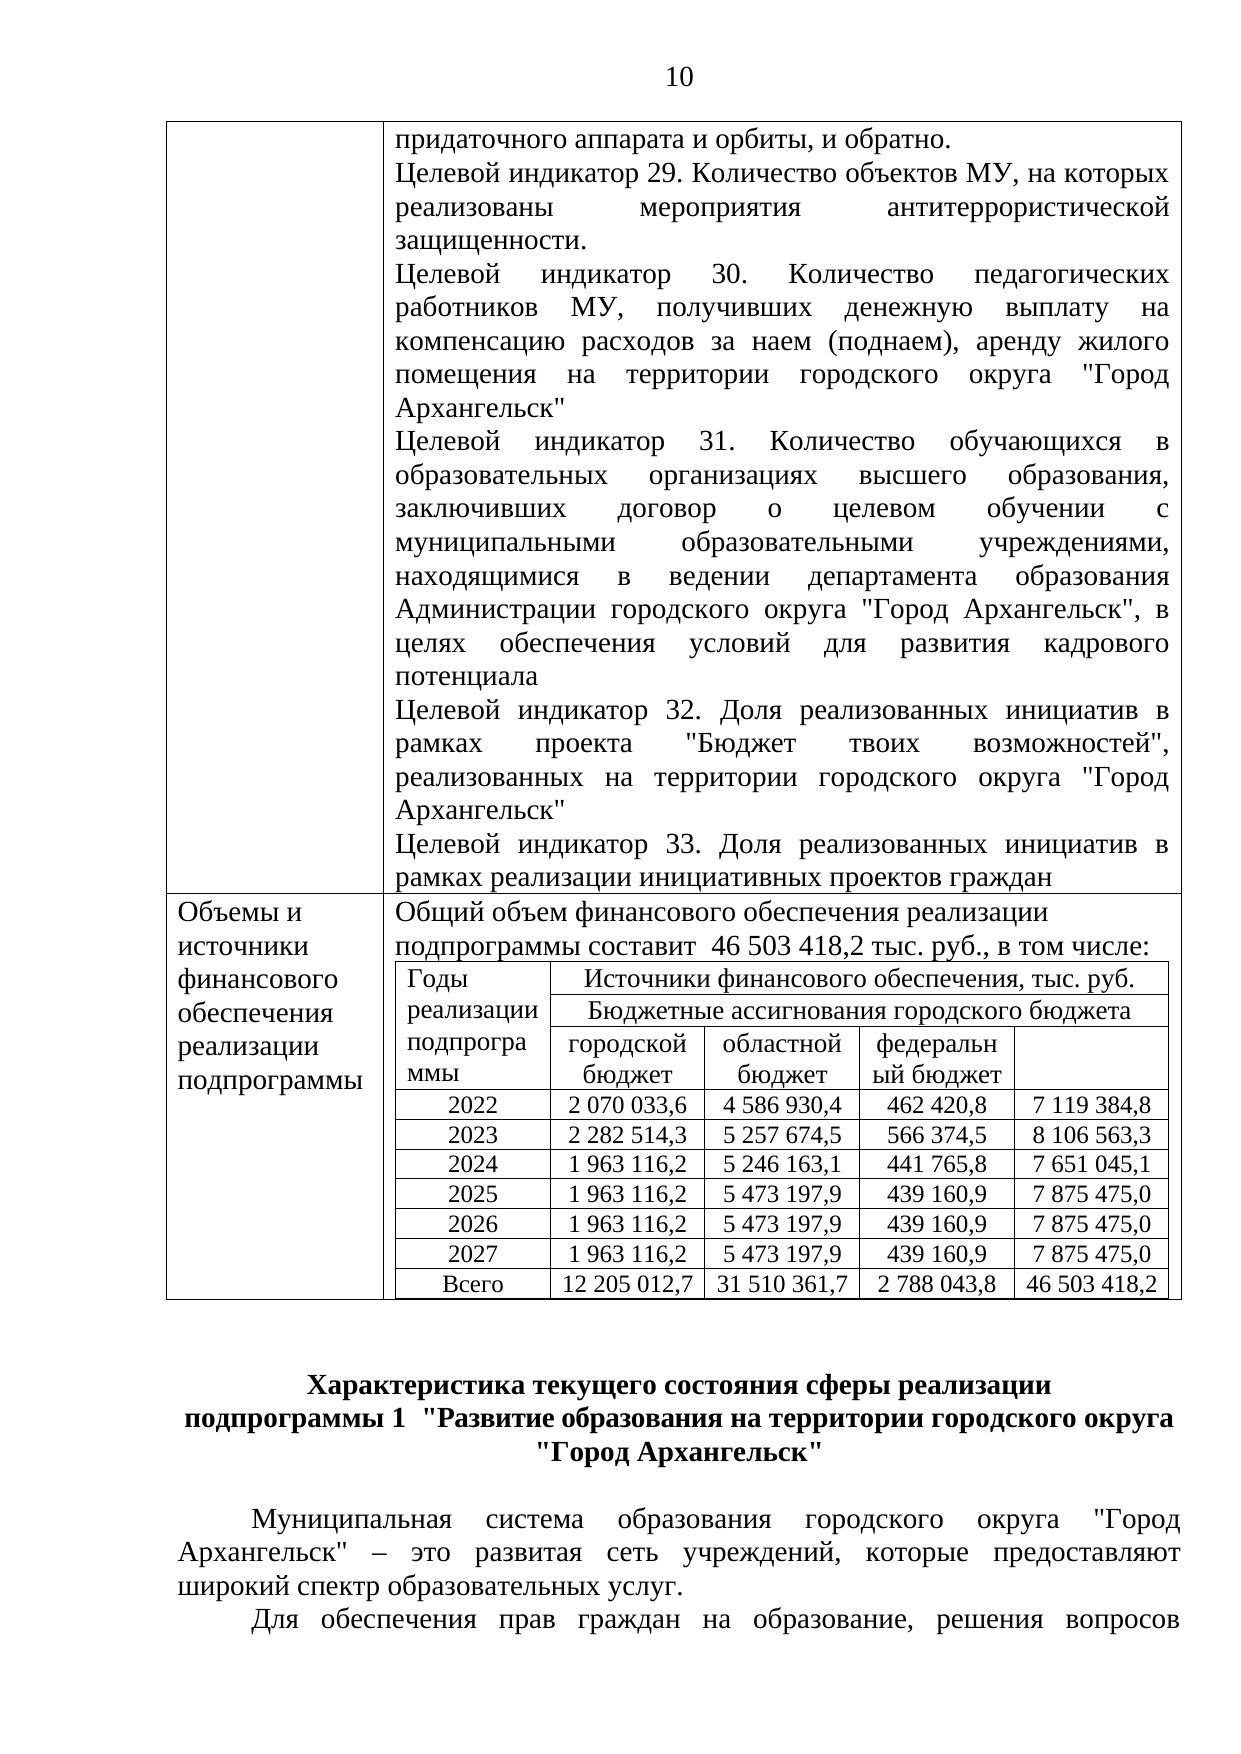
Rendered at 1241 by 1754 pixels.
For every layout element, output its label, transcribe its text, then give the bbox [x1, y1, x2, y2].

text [177, 1602, 1181, 1635]
table_cell Общий объем финансового обеспечения реализации подпрограммы составит 46 503 418,2 тыс. руб., в том числе: [384, 894, 1181, 1299]
text Характеристика текущего состояния сферы реализации [177, 1367, 1181, 1400]
text Муниципальная система образования городского округа "Город Архангельск" – это развитая сеть учреждений, которые предоставляют широкий спектр образовательных услуг. [177, 1501, 1181, 1602]
table_cell Объемы и источники финансового обеспечения реализации подпрограммы [167, 894, 383, 1299]
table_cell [384, 122, 1181, 893]
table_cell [167, 122, 383, 893]
text подпрограммы 1 "Развитие образования на территории городского округа "Город Архангельск" [177, 1400, 1181, 1467]
